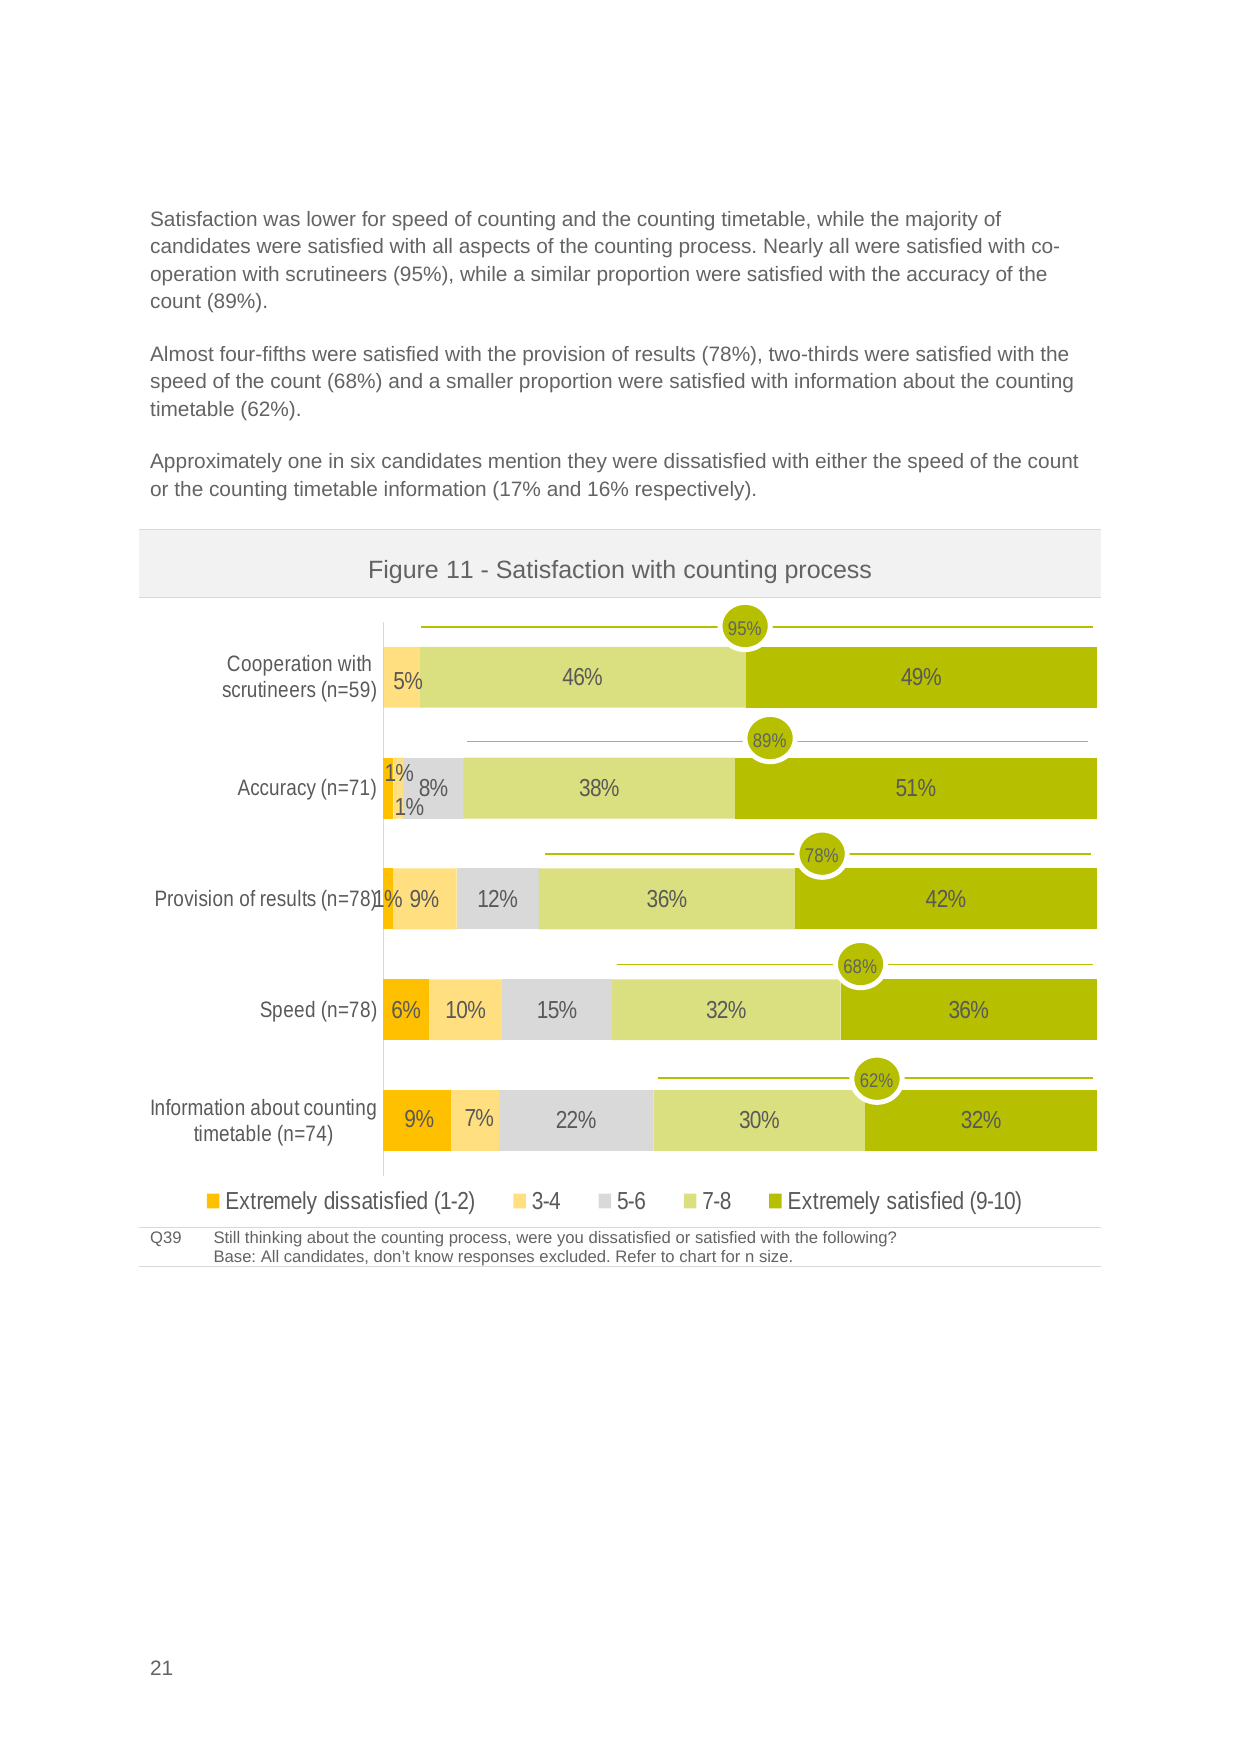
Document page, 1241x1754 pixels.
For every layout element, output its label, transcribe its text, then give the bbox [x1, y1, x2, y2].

table_cell Q39 Still thinking about the counting process, were you dissatisfied or satisfied with the following? Base: All candidates, don’t know responses excluded. Refer to chart for n size. [139, 1228, 1101, 1266]
table_header Figure 11 - Satisfaction with counting process [139, 530, 1101, 597]
text Almost four-fifths were satisfied with the provision of results (78%), two-thirds were satisfied with the speed of the count (68%) and a smaller proportion were satisfied with information about the counting timetable (62%). [150, 342, 1090, 421]
text Satisfaction was lower for speed of counting and the counting timetable, while the majority of candidates were satisfied with all aspects of the counting process. Nearly all were satisfied with co-operation with scrutineers (95%), while a similar proportion were satisfied with the accuracy of the count (89%). [150, 207, 1090, 313]
text Approximately one in six candidates mention they were dissatisfied with either the speed of the count or the counting timetable information (17% and 16% respectively). [150, 449, 1090, 501]
table_cell [139, 598, 1101, 1227]
